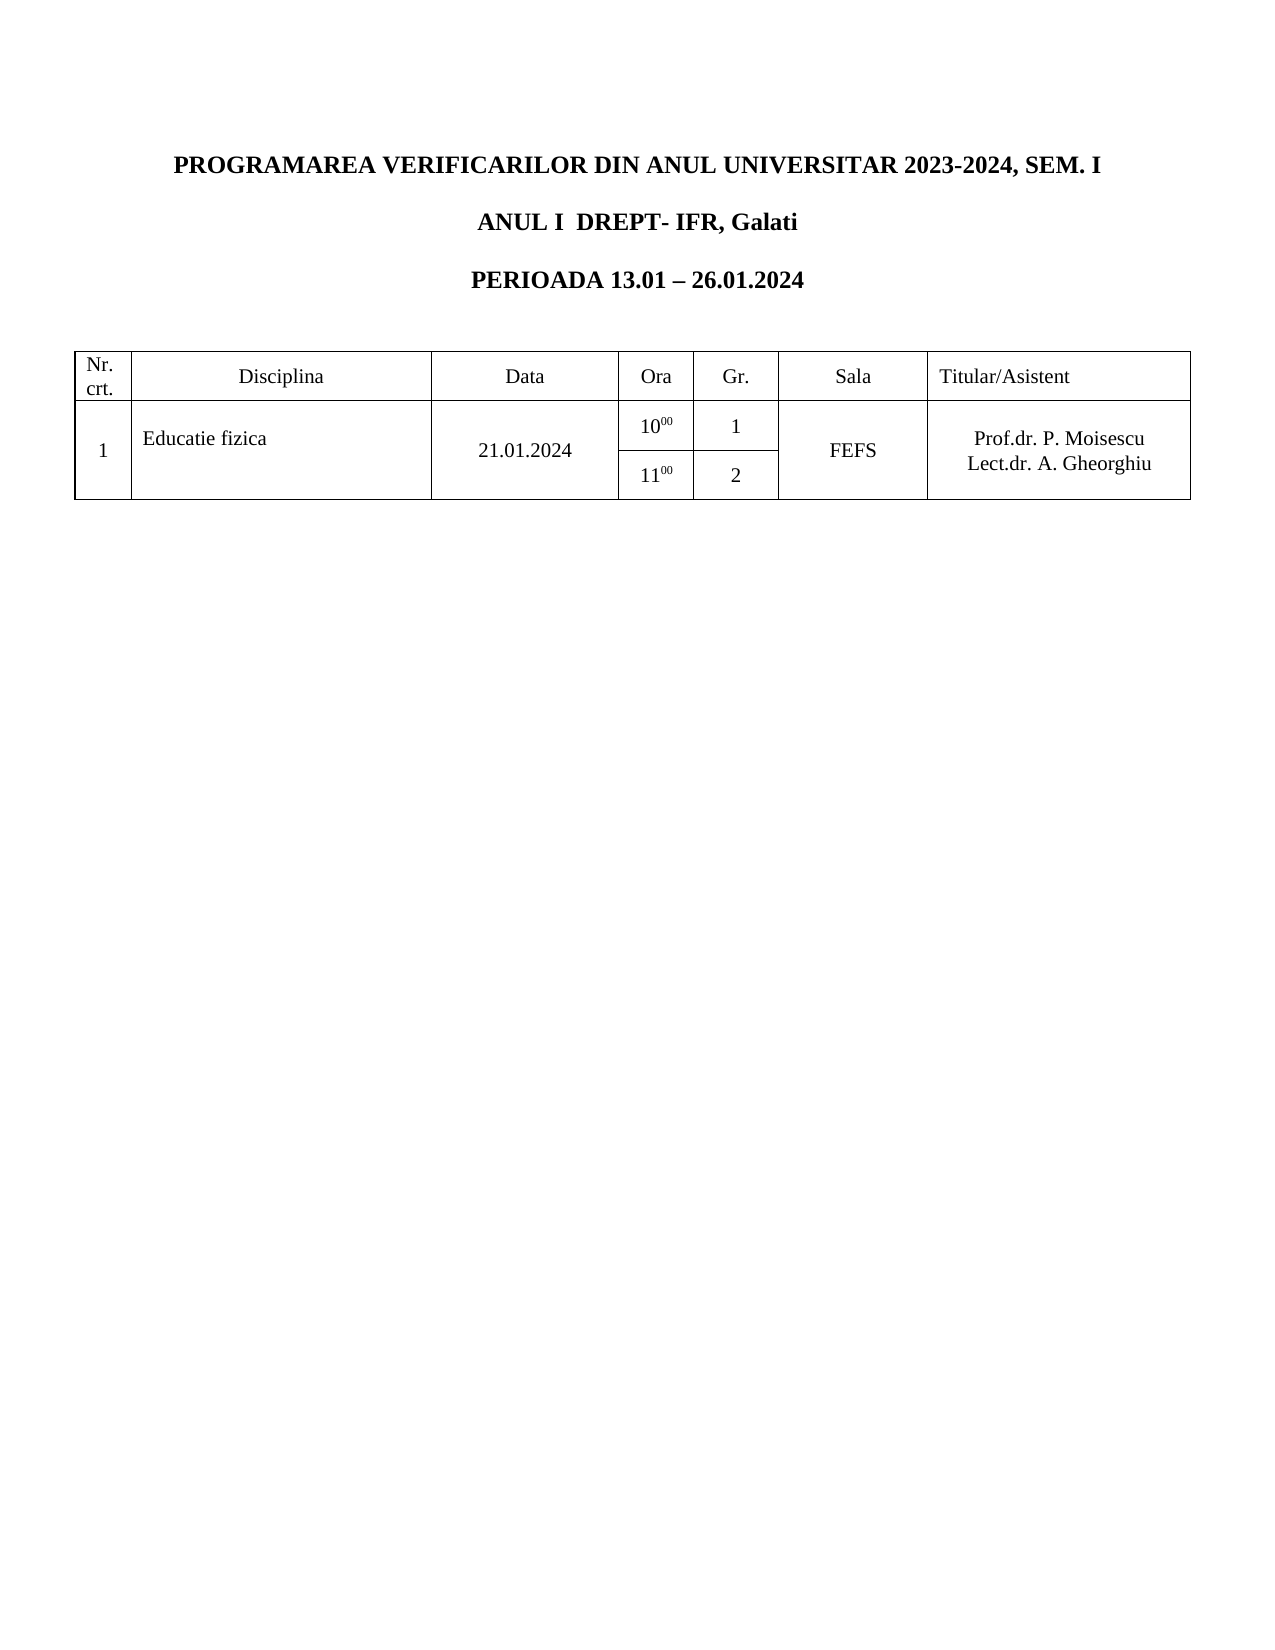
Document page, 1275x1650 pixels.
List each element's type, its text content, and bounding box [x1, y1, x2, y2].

table_header Gr. [694, 352, 778, 400]
table_cell Prof.dr. P. Moisescu Lect.dr. A. Gheorghiu [928, 401, 1190, 499]
table_header Disciplina [132, 352, 431, 400]
table_header Data [432, 352, 618, 400]
table_cell FEFS [779, 401, 927, 499]
table_header Nr. crt. [76, 352, 131, 400]
table_cell 21.01.2024 [432, 401, 618, 499]
text PERIOADA 13.01 – 26.01.2024 [150, 265, 1125, 294]
table_cell 1000 [619, 401, 693, 450]
table_cell 1 [76, 401, 131, 499]
table_cell Educatie fizica [132, 401, 431, 499]
table_cell 1100 [619, 451, 693, 499]
text ANUL I DREPT- IFR, Galati [150, 207, 1125, 236]
table_header Sala [779, 352, 927, 400]
table_cell 1 [694, 401, 778, 450]
table_header Ora [619, 352, 693, 400]
table_header Titular/Asistent [928, 352, 1190, 400]
table_cell 2 [694, 451, 778, 499]
text PROGRAMAREA VERIFICARILOR DIN ANUL UNIVERSITAR 2023-2024, SEM. I [150, 150, 1125, 179]
